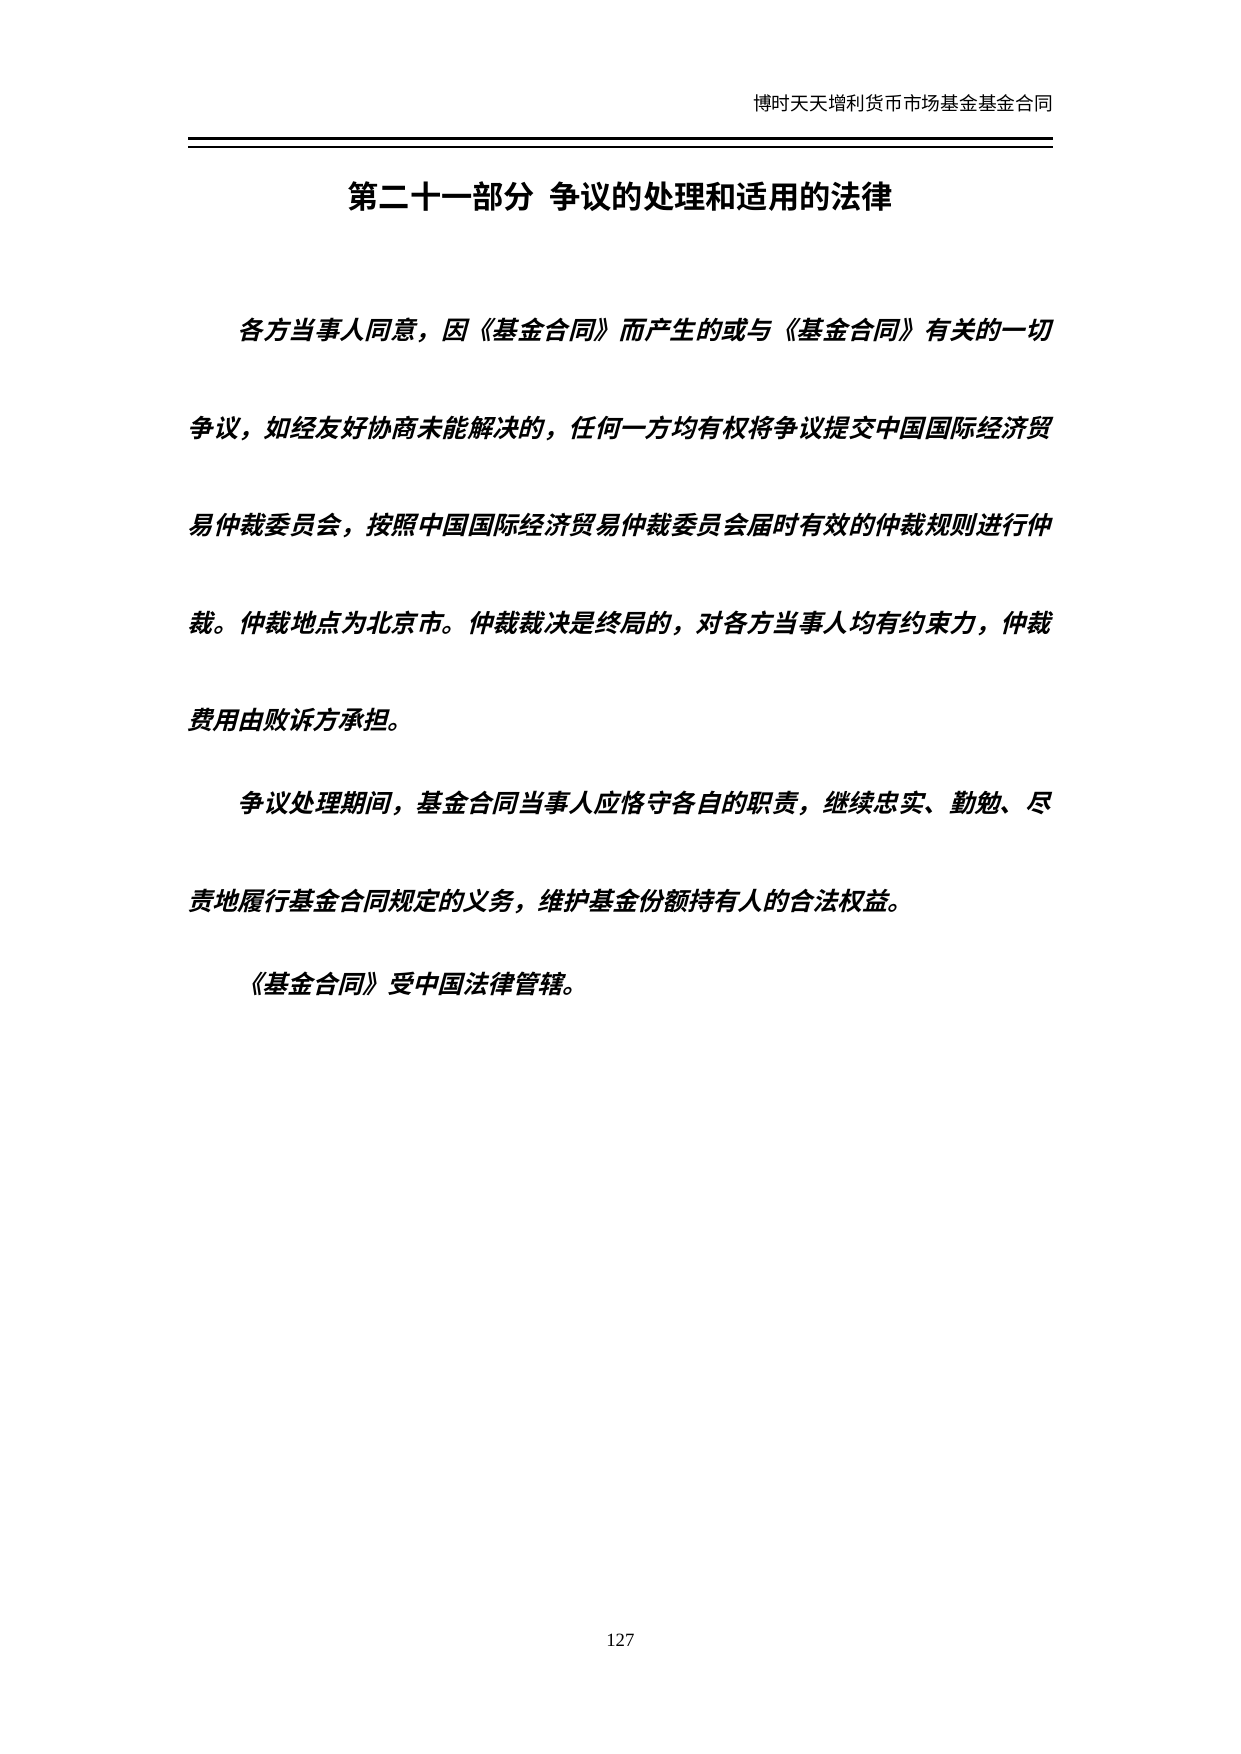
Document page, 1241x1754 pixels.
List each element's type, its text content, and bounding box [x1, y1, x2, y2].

text 各方当事人同意，因《基金合同》而产生的或与《基金合同》有关的一切争议，如经友好协商未能解决的，任何一方均有权将争议提交中国国际经济贸易仲裁委员会，按照中国国际经济贸易仲裁委员会届时有效的仲裁规则进行仲裁。仲裁地点为北京市。仲裁裁决是终局的，对各方当事人均有约束力，仲裁费用由败诉方承担。 [187, 296, 1053, 751]
text 《基金合同》受中国法律管辖。 [187, 950, 1053, 1015]
subtitle 第二十一部分 争议的处理和适用的法律 [187, 162, 1053, 227]
text 争议处理期间，基金合同当事人应恪守各自的职责，继续忠实、勤勉、尽责地履行基金合同规定的义务，维护基金份额持有人的合法权益。 [187, 769, 1053, 932]
